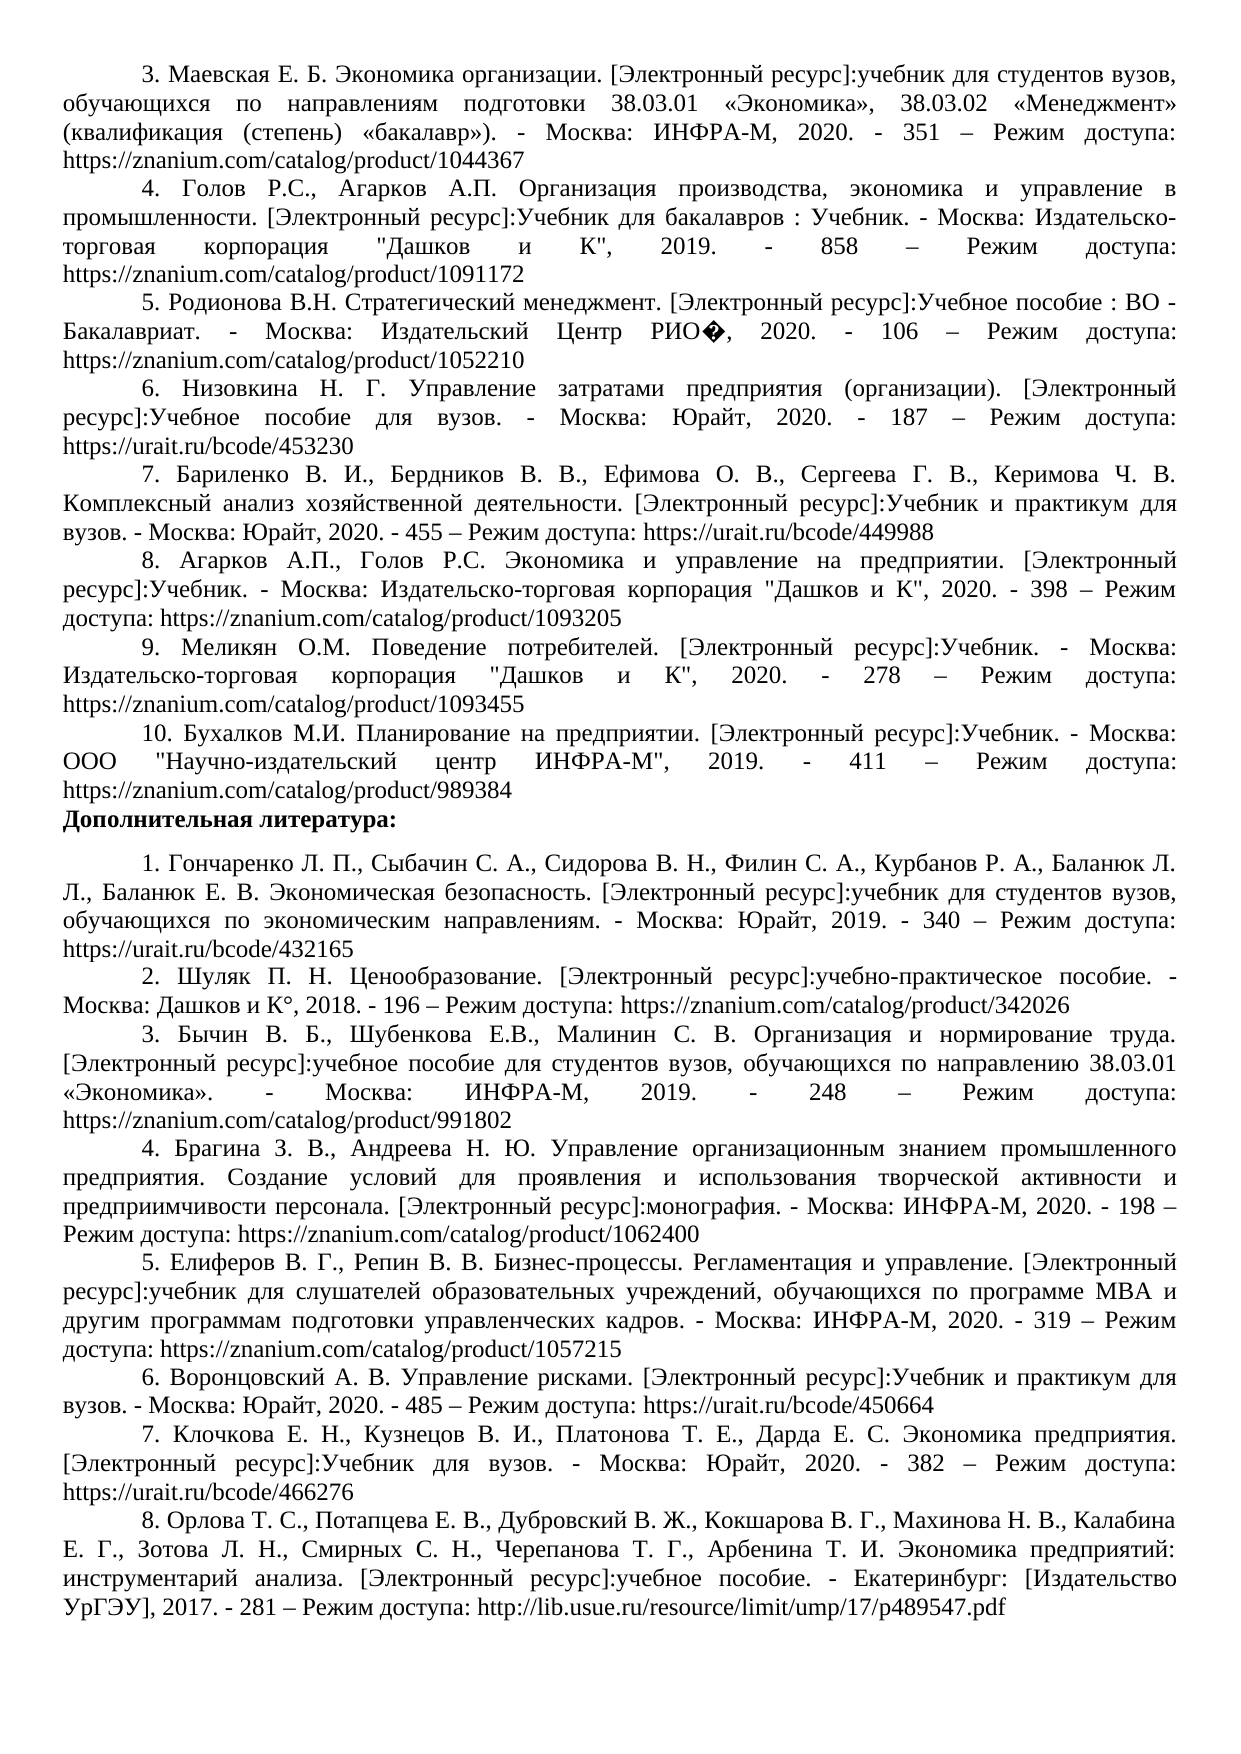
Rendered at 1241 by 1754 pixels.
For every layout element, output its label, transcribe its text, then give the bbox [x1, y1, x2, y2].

table_cell 8. Орлова Т. С., Потапцева Е. В., Дубровский В. Ж., Кокшарова В. Г., Махинова Н. В., Калабина Е. Г., Зотова Л. Н., Смирных С. Н., Черепанова Т. Г., Арбенина Т. И. Экономика предприятий: инструментарий анализа. [Электронный ресурс]:учебное пособие. - Екатеринбург: [Издательство УрГЭУ], 2017. - 281 – Режим доступа: http://lib.usue.ru/resource/limit/ump/17/p489547.pdf [59, 1505, 1181, 1648]
table_cell 5. Елиферов В. Г., Репин В. В. Бизнес-процессы. Регламентация и управление. [Электронный ресурс]:учебник для слушателей образовательных учреждений, обучающихся по программе МВА и другим программам подготовки управленческих кадров. - Москва: ИНФРА-М, 2020. - 319 – Режим доступа: https://znanium.com/catalog/product/1057215 [59, 1248, 1181, 1362]
table_cell 4. Брагина З. В., Андреева Н. Ю. Управление организационным знанием промышленного предприятия. Создание условий для проявления и использования творческой активности и предприимчивости персонала. [Электронный ресурс]:монография. - Москва: ИНФРА-М, 2020. - 198 – Режим доступа: https://znanium.com/catalog/product/1062400 [59, 1133, 1181, 1247]
table_header 3. Маевская Е. Б. Экономика организации. [Электронный ресурс]:учебник для студентов вузов, обучающихся по направлениям подготовки 38.03.01 «Экономика», 38.03.02 «Менеджмент» (квалификация (степень) «бакалавр»). - Москва: ИНФРА-М, 2020. - 351 – Режим доступа: https://znanium.com/catalog/product/1044367 [59, 59, 1181, 173]
table_cell 8. Агарков А.П., Голов Р.С. Экономика и управление на предприятии. [Электронный ресурс]:Учебник. - Москва: Издательско-торговая корпорация "Дашков и К", 2020. - 398 – Режим доступа: https://znanium.com/catalog/product/1093205 [59, 546, 1181, 632]
table_cell 1. Гончаренко Л. П., Сыбачин С. А., Сидорова В. Н., Филин С. А., Курбанов Р. А., Баланюк Л. Л., Баланюк Е. В. Экономическая безопасность. [Электронный ресурс]:учебник для студентов вузов, обучающихся по экономическим направлениям. - Москва: Юрайт, 2019. - 340 – Режим доступа: https://urait.ru/bcode/432165 [59, 848, 1181, 961]
table_cell 7. Клочкова Е. Н., Кузнецов В. И., Платонова Т. Е., Дарда Е. С. Экономика предприятия. [Электронный ресурс]:Учебник для вузов. - Москва: Юрайт, 2020. - 382 – Режим доступа: https://urait.ru/bcode/466276 [59, 1419, 1181, 1505]
table_cell 4. Голов Р.С., Агарков А.П. Организация производства, экономика и управление в промышленности. [Электронный ресурс]:Учебник для бакалавров : Учебник. - Москва: Издательско- торговая корпорация "Дашков и К", 2019. - 858 – Режим доступа: https://znanium.com/catalog/product/1091172 [59, 173, 1181, 287]
table_cell 10. Бухалков М.И. Планирование на предприятии. [Электронный ресурс]:Учебник. - Москва: ООО "Научно-издательский центр ИНФРА-М", 2019. - 411 – Режим доступа: https://znanium.com/catalog/product/989384 [59, 718, 1181, 804]
table_cell 3. Бычин В. Б., Шубенкова Е.В., Малинин С. В. Организация и нормирование труда. [Электронный ресурс]:учебное пособие для студентов вузов, обучающихся по направлению 38.03.01 «Экономика». - Москва: ИНФРА-М, 2019. - 248 – Режим доступа: https://znanium.com/catalog/product/991802 [59, 1019, 1181, 1133]
table_cell 5. Родионова В.Н. Стратегический менеджмент. [Электронный ресурс]:Учебное пособие : ВО - Бакалавриат. - Москва: Издательский Центр РИО�, 2020. - 106 – Режим доступа: https://znanium.com/catalog/product/1052210 [59, 288, 1181, 373]
table_cell 9. Меликян О.М. Поведение потребителей. [Электронный ресурс]:Учебник. - Москва: Издательско-торговая корпорация "Дашков и К", 2020. - 278 – Режим доступа: https://znanium.com/catalog/product/1093455 [59, 632, 1181, 718]
table_cell 6. Низовкина Н. Г. Управление затратами предприятия (организации). [Электронный ресурс]:Учебное пособие для вузов. - Москва: Юрайт, 2020. - 187 – Режим доступа: https://urait.ru/bcode/453230 [59, 374, 1181, 459]
table_cell Дополнительная литература: [59, 804, 1181, 848]
table_cell 6. Воронцовский А. В. Управление рисками. [Электронный ресурс]:Учебник и практикум для вузов. - Москва: Юрайт, 2020. - 485 – Режим доступа: https://urait.ru/bcode/450664 [59, 1362, 1181, 1419]
table_cell 2. Шуляк П. Н. Ценообразование. [Электронный ресурс]:учебно-практическое пособие. - Москва: Дашков и К°, 2018. - 196 – Режим доступа: https://znanium.com/catalog/product/342026 [59, 961, 1181, 1019]
table_cell 7. Бариленко В. И., Бердников В. В., Ефимова О. В., Сергеева Г. В., Керимова Ч. В. Комплексный анализ хозяйственной деятельности. [Электронный ресурс]:Учебник и практикум для вузов. - Москва: Юрайт, 2020. - 455 – Режим доступа: https://urait.ru/bcode/449988 [59, 460, 1181, 546]
